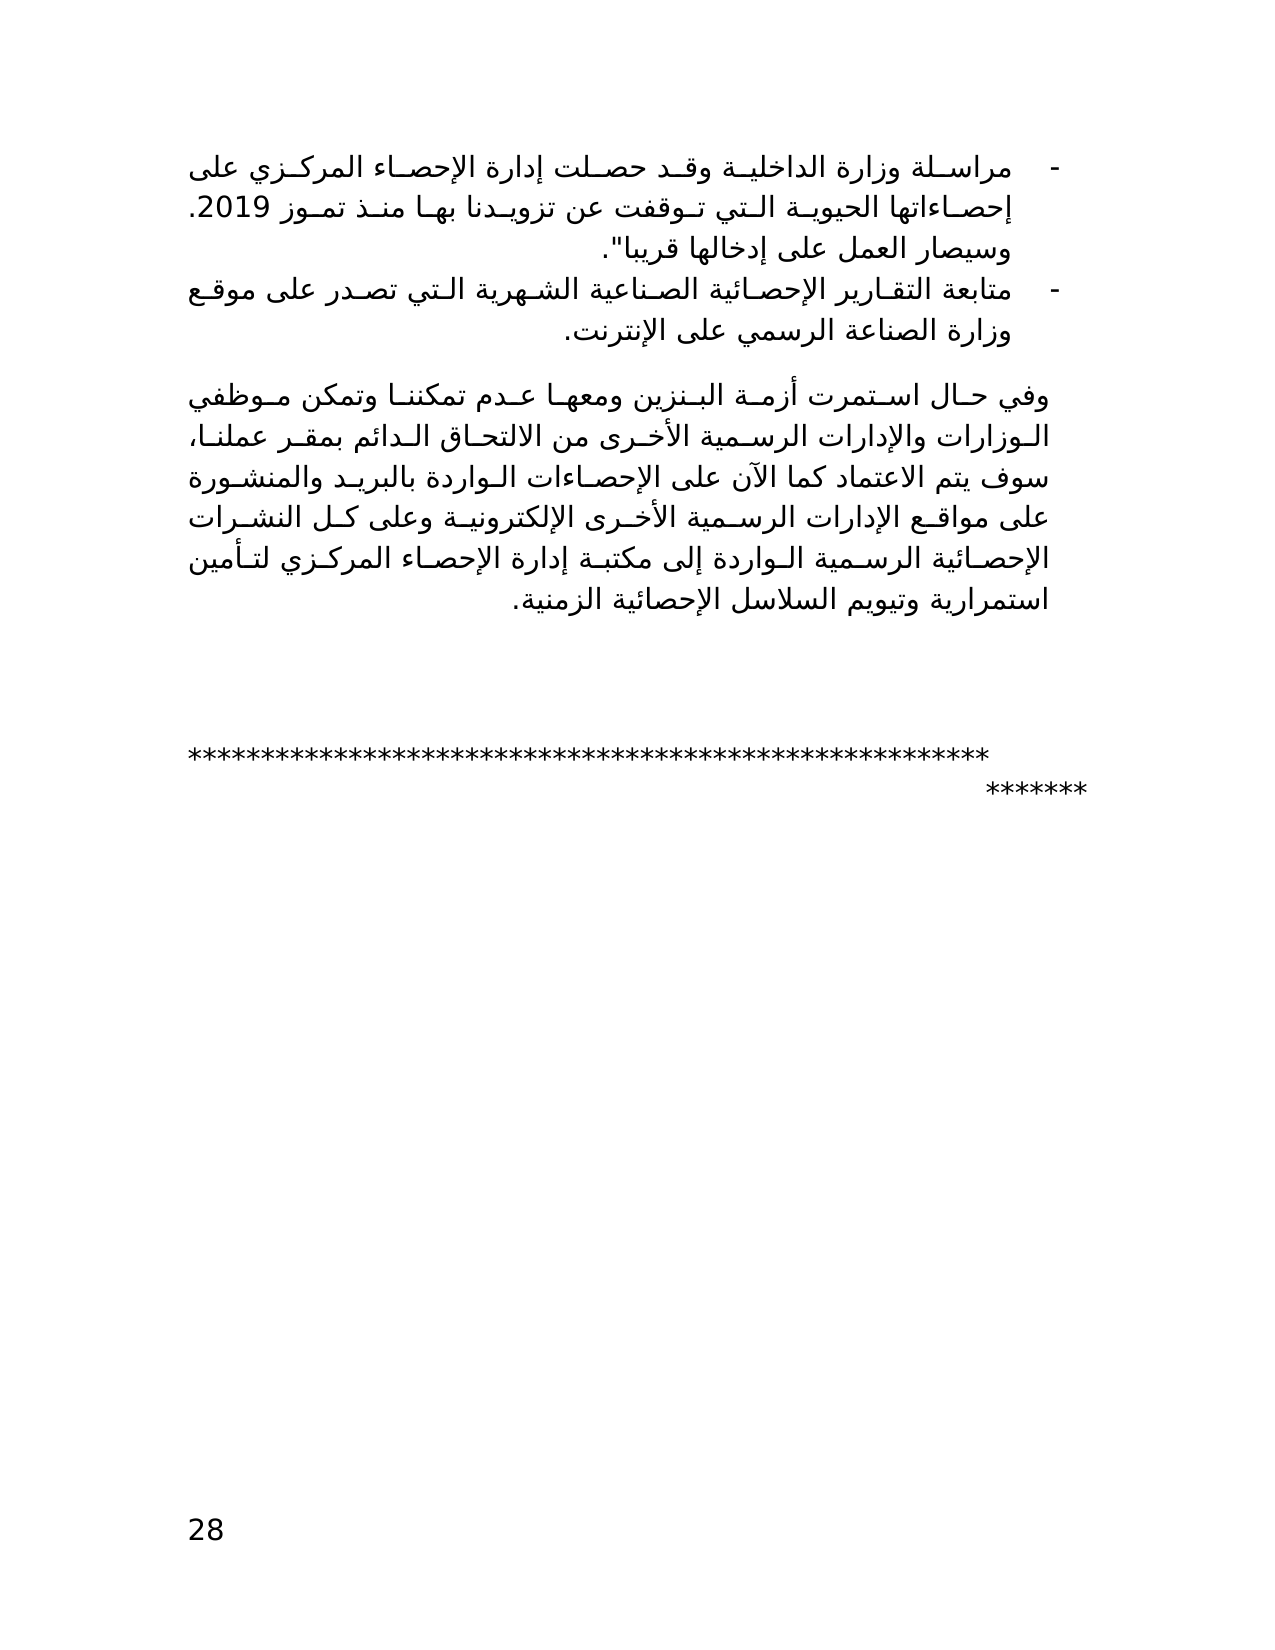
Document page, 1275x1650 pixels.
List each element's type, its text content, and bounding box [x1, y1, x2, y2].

list مراسلة وزارة الداخلية وقد حصلت إدارة الإحصاء المركزي على إحصاءاتها الحيوية التي توقفت عن تزويدنا بها منذ تموز 2019. وسيصار العمل على إدخالها قريبا". [187, 150, 1050, 265]
text وفي حال استمرت أزمة البنزين ومعها عدم تمكننا وتمكن موظفي الوزارات والإدارات الرسمية الأخرى من الالتحاق الدائم بمقر عملنا، سوف يتم الاعتماد كما الآن على الإحصاءات الواردة بالبريد والمنشورة على مواقع الإدارات الرسمية الأخرى الإلكترونية وعلى كل النشرات الإحصائية الرسمية الواردة إلى مكتبة إدارة الإحصاء المركزي لتأمين استمرارية وتيويم السلاسل الإحصائية الزمنية. [187, 379, 1050, 616]
text ************************************************************** [187, 742, 1087, 810]
list متابعة التقارير الإحصائية الصناعية الشهرية التي تصدر على موقع وزارة الصناعة الرسمي على الإنترنت. [187, 272, 1050, 347]
